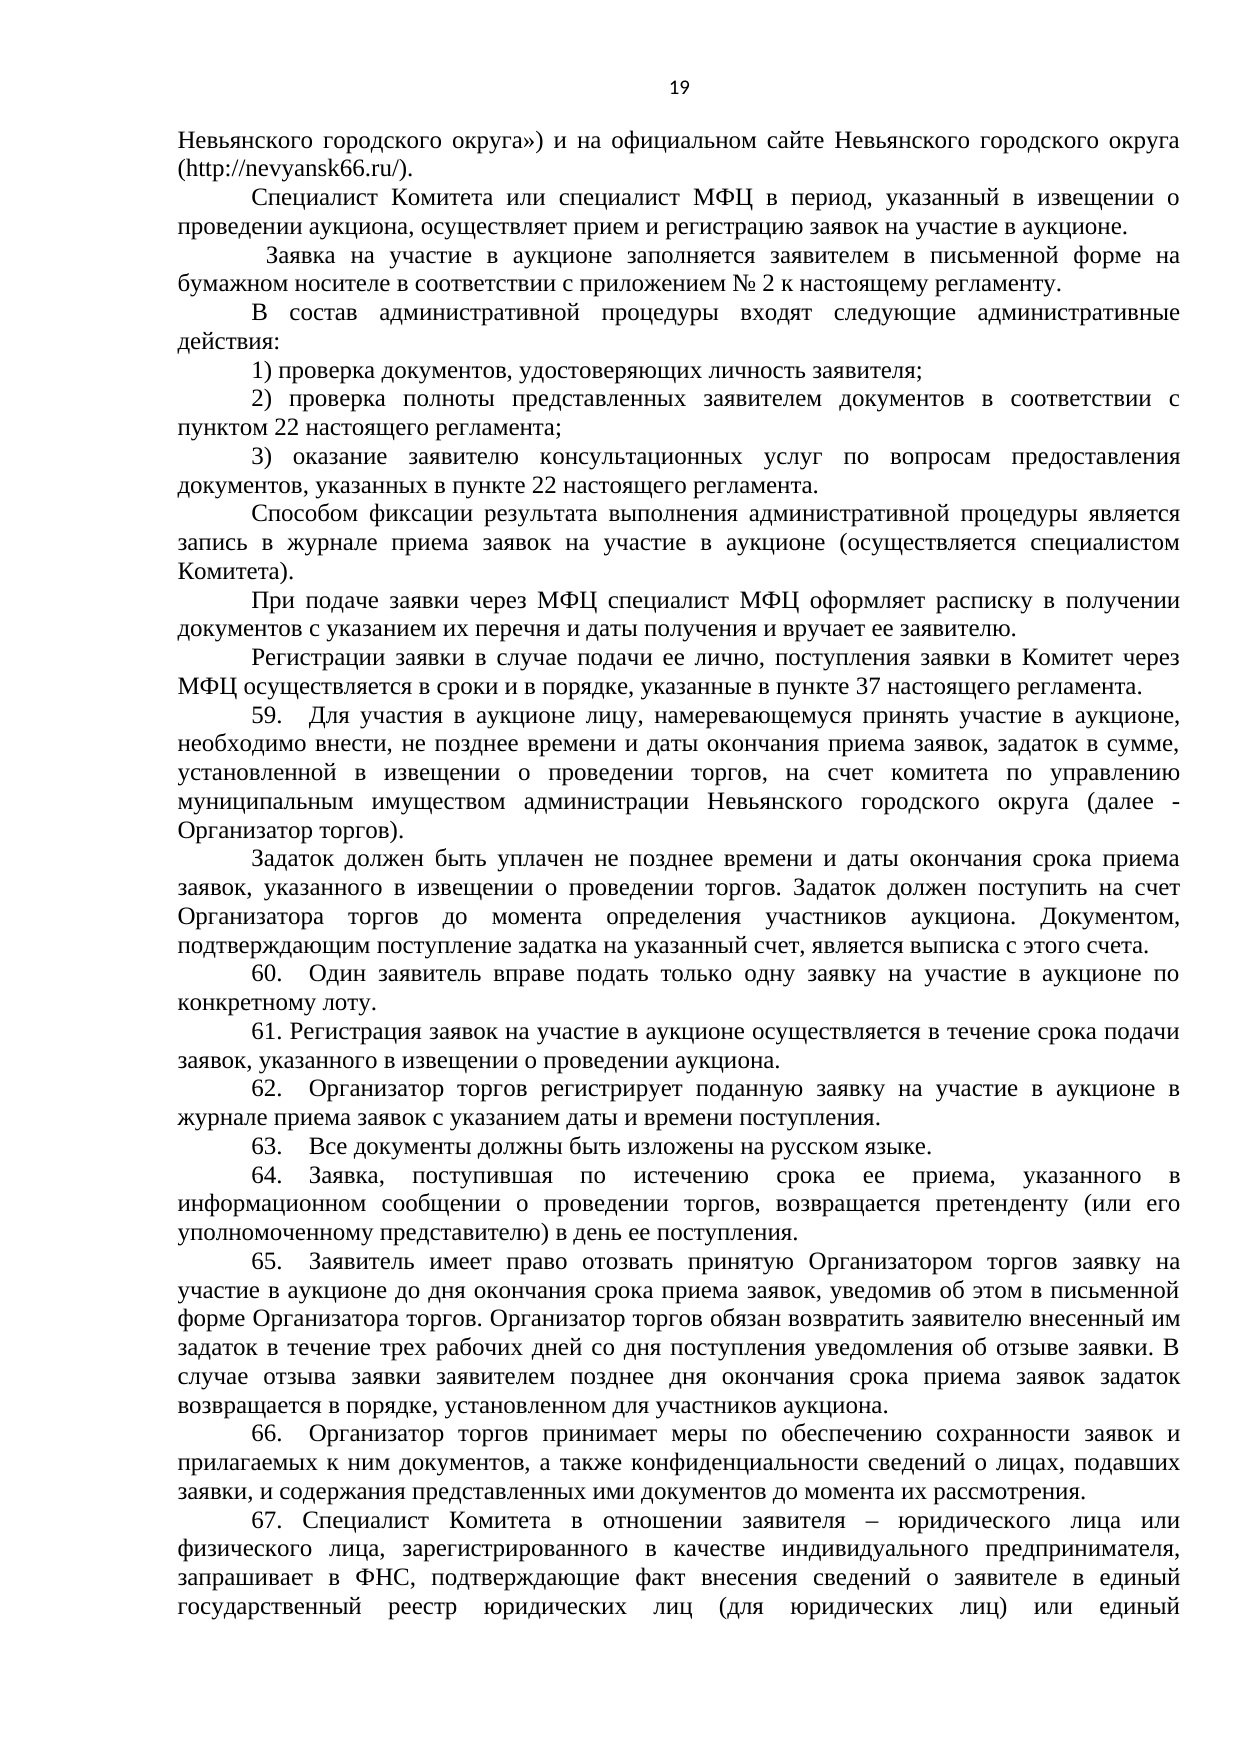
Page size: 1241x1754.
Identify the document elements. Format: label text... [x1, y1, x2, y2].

text 63. Все документы должны быть изложены на русском языке. [177, 1131, 1181, 1160]
text 61. Регистрация заявок на участие в аукционе осуществляется в течение срока подачи заявок, указанного в извещении о проведении аукциона. [177, 1016, 1181, 1073]
text 3) оказание заявителю консультационных услуг по вопросам предоставления документов, указанных в пункте 22 настоящего регламента. [177, 441, 1181, 498]
text Заявка на участие в аукционе заполняется заявителем в письменной форме на бумажном носителе в соответствии с приложением № 2 к настоящему регламенту. [177, 240, 1181, 297]
text 62. Организатор торгов регистрирует поданную заявку на участие в аукционе в журнале приема заявок с указанием даты и времени поступления. [177, 1073, 1181, 1131]
text 1) проверка документов, удостоверяющих личность заявителя; [177, 355, 1181, 383]
text 59. Для участия в аукционе лицу, намеревающемуся принять участие в аукционе, необходимо внести, не позднее времени и даты окончания приема заявок, задаток в сумме, установленной в извещении о проведении торгов, на счет комитета по управлению муниципальным имуществом администрации Невьянского городского округа (далее - Организатор торгов). [177, 700, 1181, 843]
text Задаток должен быть уплачен не позднее времени и даты окончания срока приема заявок, указанного в извещении о проведении торгов. Задаток должен поступить на счет Организатора торгов до момента определения участников аукциона. Документом, подтверждающим поступление задатка на указанный счет, является выписка с этого счета. [177, 843, 1181, 958]
text При подаче заявки через МФЦ специалист МФЦ оформляет расписку в получении документов с указанием их перечня и даты получения и вручает ее заявителю. [177, 585, 1181, 642]
text 60. Один заявитель вправе подать только одну заявку на участие в аукционе по конкретному лоту. [177, 958, 1181, 1016]
text Способом фиксации результата выполнения административной процедуры является запись в журнале приема заявок на участие в аукционе (осуществляется специалистом Комитета). [177, 498, 1181, 585]
text Регистрации заявки в случае подачи ее лично, поступления заявки в Комитет через МФЦ осуществляется в сроки и в порядке, указанные в пункте 37 настоящего регламента. [177, 642, 1181, 700]
text 66. Организатор торгов принимает меры по обеспечению сохранности заявок и прилагаемых к ним документов, а также конфиденциальности сведений о лицах, подавших заявки, и содержания представленных ими документов до момента их рассмотрения. [177, 1418, 1181, 1505]
text 65. Заявитель имеет право отозвать принятую Организатором торгов заявку на участие в аукционе до дня окончания срока приема заявок, уведомив об этом в письменной форме Организатора торгов. Организатор торгов обязан возвратить заявителю внесенный им задаток в течение трех рабочих дней со дня поступления уведомления об отзыве заявки. В случае отзыва заявки заявителем позднее дня окончания срока приема заявок задаток возвращается в порядке, установленном для участников аукциона. [177, 1246, 1181, 1418]
text 2) проверка полноты представленных заявителем документов в соответствии с пунктом 22 настоящего регламента; [177, 383, 1181, 441]
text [177, 1505, 1181, 1620]
text Специалист Комитета или специалист МФЦ в период, указанный в извещении о проведении аукциона, осуществляет прием и регистрацию заявок на участие в аукционе. [177, 182, 1181, 240]
text 64. Заявка, поступившая по истечению срока ее приема, указанного в информационном сообщении о проведении торгов, возвращается претенденту (или его уполномоченному представителю) в день ее поступления. [177, 1160, 1181, 1246]
text В состав административной процедуры входят следующие административные действия: [177, 297, 1181, 355]
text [177, 125, 1181, 182]
